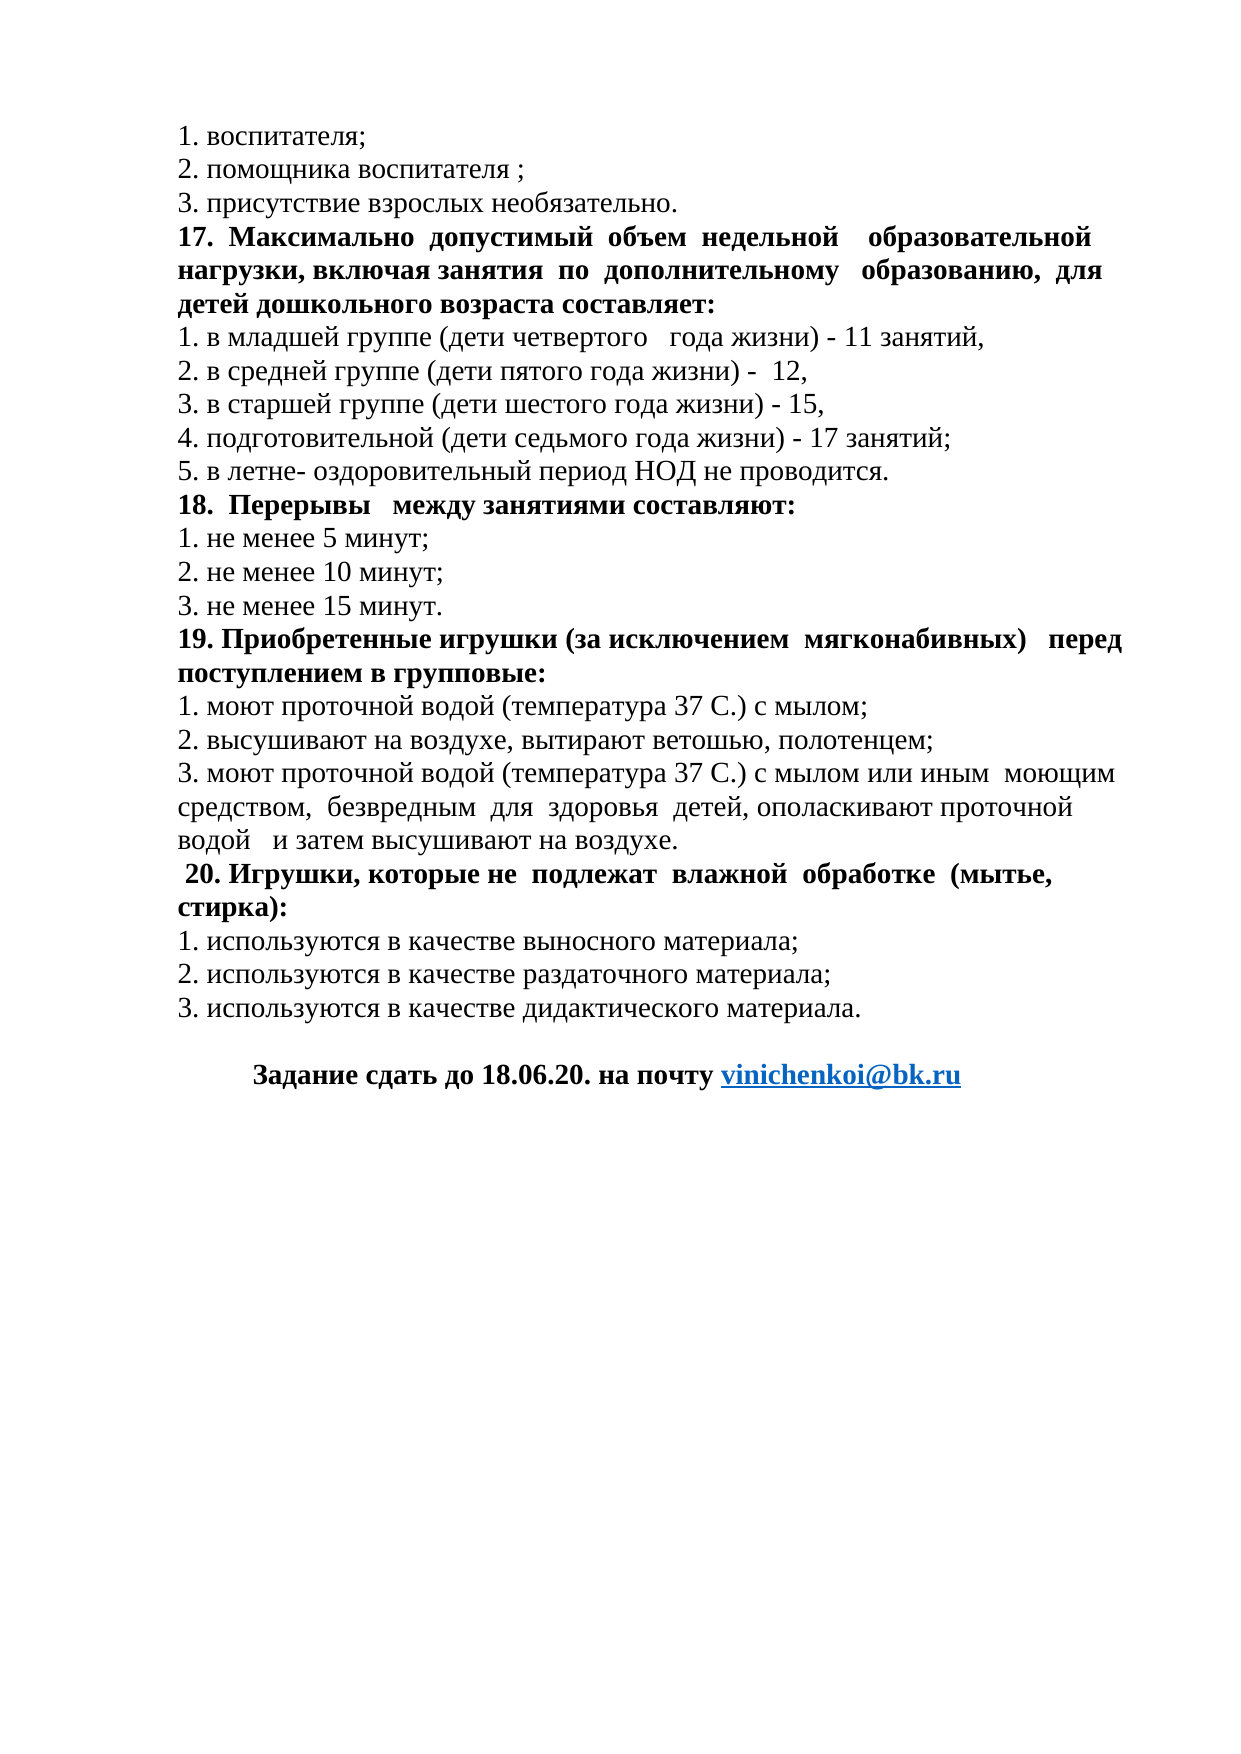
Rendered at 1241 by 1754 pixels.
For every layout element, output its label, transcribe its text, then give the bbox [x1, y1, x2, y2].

text 2. помощника воспитателя ; [177, 152, 1152, 185]
text 1. не менее 5 минут; [177, 521, 1152, 554]
text 2. используются в качестве раздаточного материала; [177, 957, 1152, 990]
text 20. Игрушки, которые не подлежат влажной обработке (мытье, стирка): [177, 856, 1152, 923]
text 3. присутствие взрослых необязательно. [177, 185, 1152, 219]
text 18. Перерывы между занятиями составляют: [177, 487, 1152, 521]
text 5. в летне- оздоровительный период НОД не проводится. [177, 453, 1152, 487]
list Задание сдать до 18.06.20. на почту vinichenkoi@bk.ru [252, 1057, 1152, 1091]
text 1. моют проточной водой (температура 37 С.) с мылом; [177, 688, 1152, 722]
text 3. в старшей группе (дети шестого года жизни) - 15, [177, 386, 1152, 420]
text 19. Приобретенные игрушки (за исключением мягконабивных) перед поступлением в групповые: [177, 621, 1152, 688]
text 1. используются в качестве выносного материала; [177, 923, 1152, 957]
text 17. Максимально допустимый объем недельной образовательной нагрузки, включая занятия по дополнительному образованию, для детей дошкольного возраста составляет: [177, 219, 1152, 319]
text 4. подготовительной (дети седьмого года жизни) - 17 занятий; [177, 420, 1152, 453]
text 2. не менее 10 минут; [177, 554, 1152, 588]
text 2. высушивают на воздухе, вытирают ветошью, полотенцем; [177, 722, 1152, 755]
text 3. используются в качестве дидактического материала. [177, 990, 1152, 1024]
text 2. в средней группе (дети пятого года жизни) - 12, [177, 353, 1152, 386]
text 1. воспитателя; [177, 118, 1152, 152]
text 3. моют проточной водой (температура 37 С.) с мылом или иным моющим средством, безвредным для здоровья детей, ополаскивают проточной водой и затем высушивают на воздухе. [177, 755, 1152, 856]
text 1. в младшей группе (дети четвертого года жизни) - 11 занятий, [177, 319, 1152, 353]
text 3. не менее 15 минут. [177, 588, 1152, 621]
